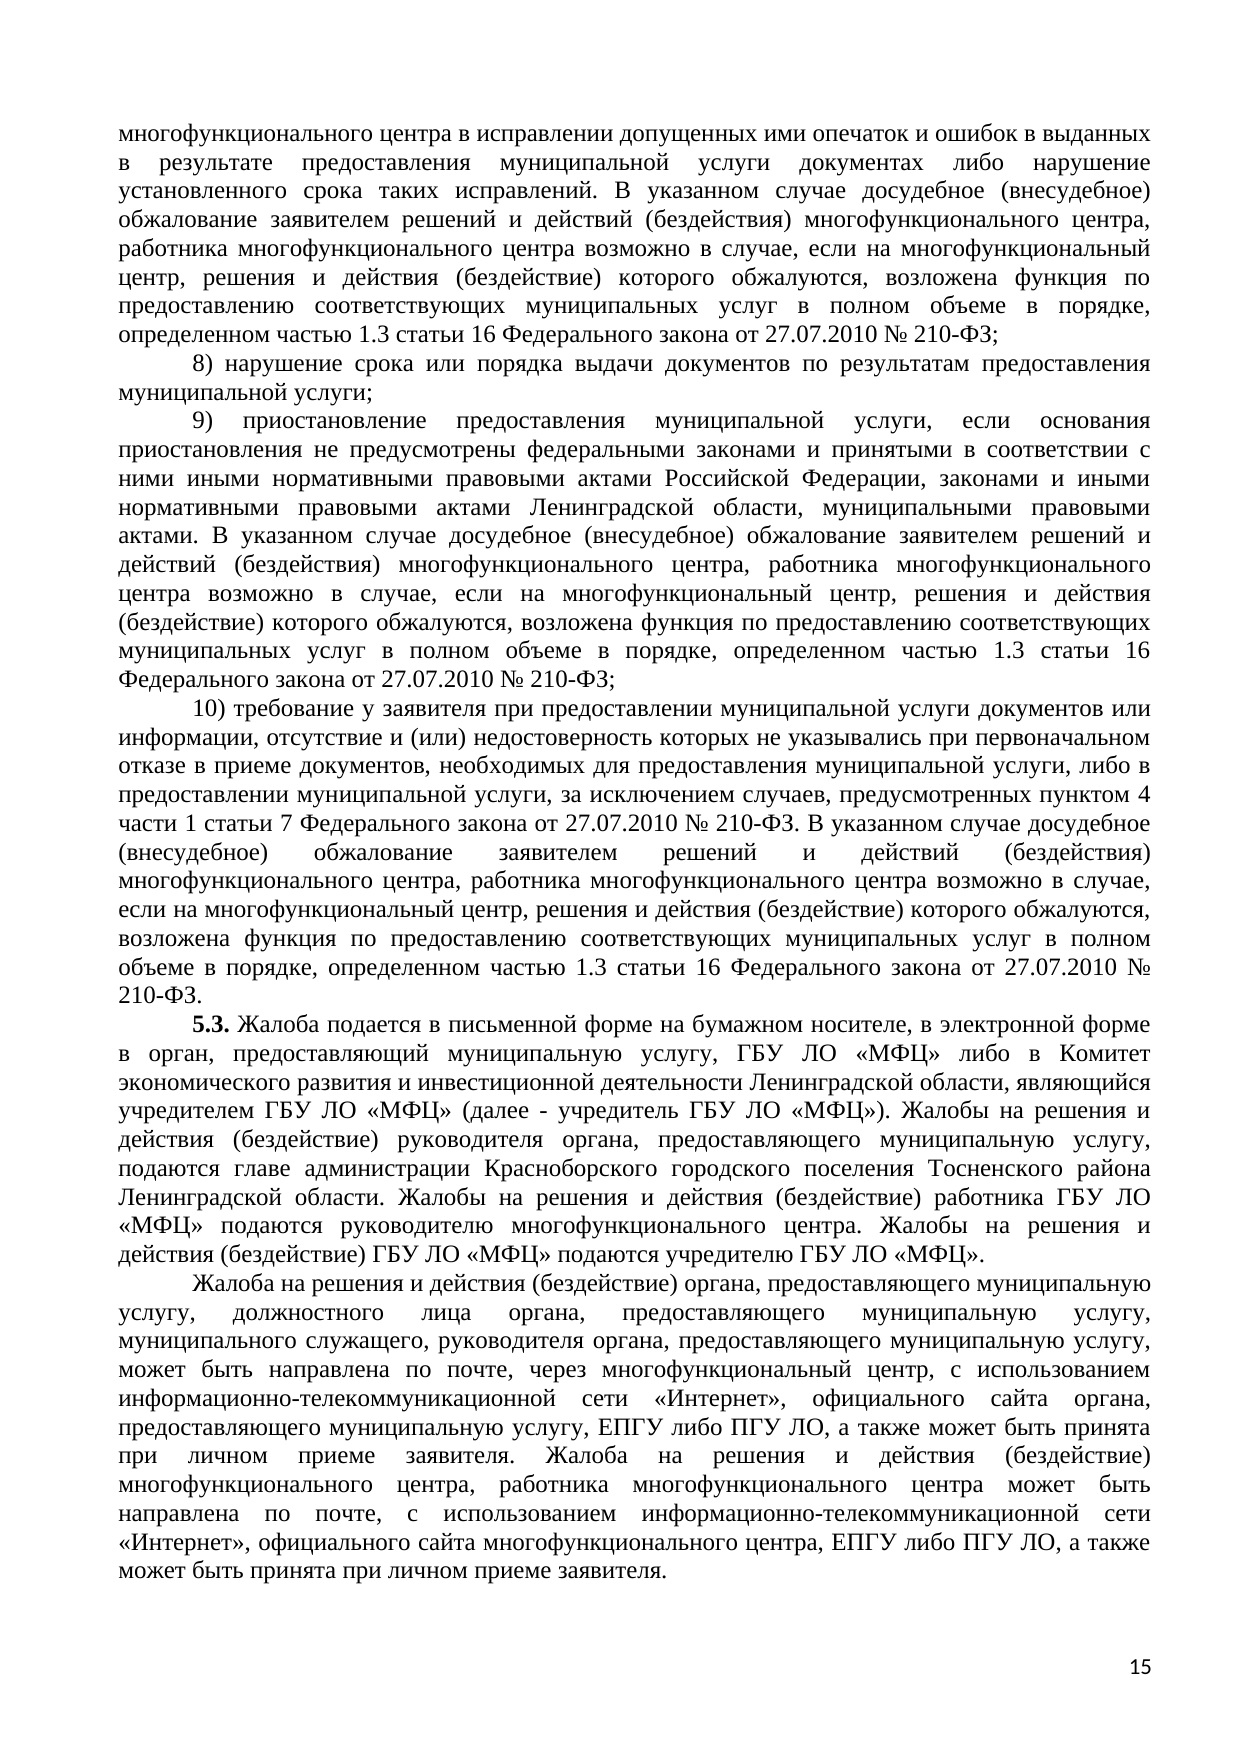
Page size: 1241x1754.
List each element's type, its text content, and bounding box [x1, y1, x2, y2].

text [118, 118, 1152, 348]
text 8) нарушение срока или порядка выдачи документов по результатам предоставления муниципальной услуги; [118, 348, 1152, 406]
text 9) приостановление предоставления муниципальной услуги, если основания приостановления не предусмотрены федеральными законами и принятыми в соответствии с ними иными нормативными правовыми актами Российской Федерации, законами и иными нормативными правовыми актами Ленинградской области, муниципальными правовыми актами. В указанном случае досудебное (внесудебное) обжалование заявителем решений и действий (бездействия) многофункционального центра, работника многофункционального центра возможно в случае, если на многофункциональный центр, решения и действия (бездействие) которого обжалуются, возложена функция по предоставлению соответствующих муниципальных услуг в полном объеме в порядке, определенном частью 1.3 статьи 16 Федерального закона от 27.07.2010 № 210-ФЗ; [118, 406, 1152, 693]
text 10) требование у заявителя при предоставлении муниципальной услуги документов или информации, отсутствие и (или) недостоверность которых не указывались при первоначальном отказе в приеме документов, необходимых для предоставления муниципальной услуги, либо в предоставлении муниципальной услуги, за исключением случаев, предусмотренных пунктом 4 части 1 статьи 7 Федерального закона от 27.07.2010 № 210-ФЗ. В указанном случае досудебное (внесудебное) обжалование заявителем решений и действий (бездействия) многофункционального центра, работника многофункционального центра возможно в случае, если на многофункциональный центр, решения и действия (бездействие) которого обжалуются, возложена функция по предоставлению соответствующих муниципальных услуг в полном объеме в порядке, определенном частью 1.3 статьи 16 Федерального закона от 27.07.2010 № 210-ФЗ. [118, 693, 1152, 1009]
text Жалоба на решения и действия (бездействие) органа, предоставляющего муниципальную услугу, должностного лица органа, предоставляющего муниципальную услугу, муниципального служащего, руководителя органа, предоставляющего муниципальную услугу, может быть направлена по почте, через многофункциональный центр, с использованием информационно-телекоммуникационной сети «Интернет», официального сайта органа, предоставляющего муниципальную услугу, ЕПГУ либо ПГУ ЛО, а также может быть принята при личном приеме заявителя. Жалоба на решения и действия (бездействие) многофункционального центра, работника многофункционального центра может быть направлена по почте, с использованием информационно-телекоммуникационной сети «Интернет», официального сайта многофункционального центра, ЕПГУ либо ПГУ ЛО, а также может быть принята при личном приеме заявителя. [118, 1268, 1152, 1584]
text 5.3. Жалоба подается в письменной форме на бумажном носителе, в электронной форме в орган, предоставляющий муниципальную услугу, ГБУ ЛО «МФЦ» либо в Комитет экономического развития и инвестиционной деятельности Ленинградской области, являющийся учредителем ГБУ ЛО «МФЦ» (далее - учредитель ГБУ ЛО «МФЦ»). Жалобы на решения и действия (бездействие) руководителя органа, предоставляющего муниципальную услугу, подаются главе администрации Красноборского городского поселения Тосненского района Ленинградской области. Жалобы на решения и действия (бездействие) работника ГБУ ЛО «МФЦ» подаются руководителю многофункционального центра. Жалобы на решения и действия (бездействие) ГБУ ЛО «МФЦ» подаются учредителю ГБУ ЛО «МФЦ». [118, 1009, 1152, 1268]
